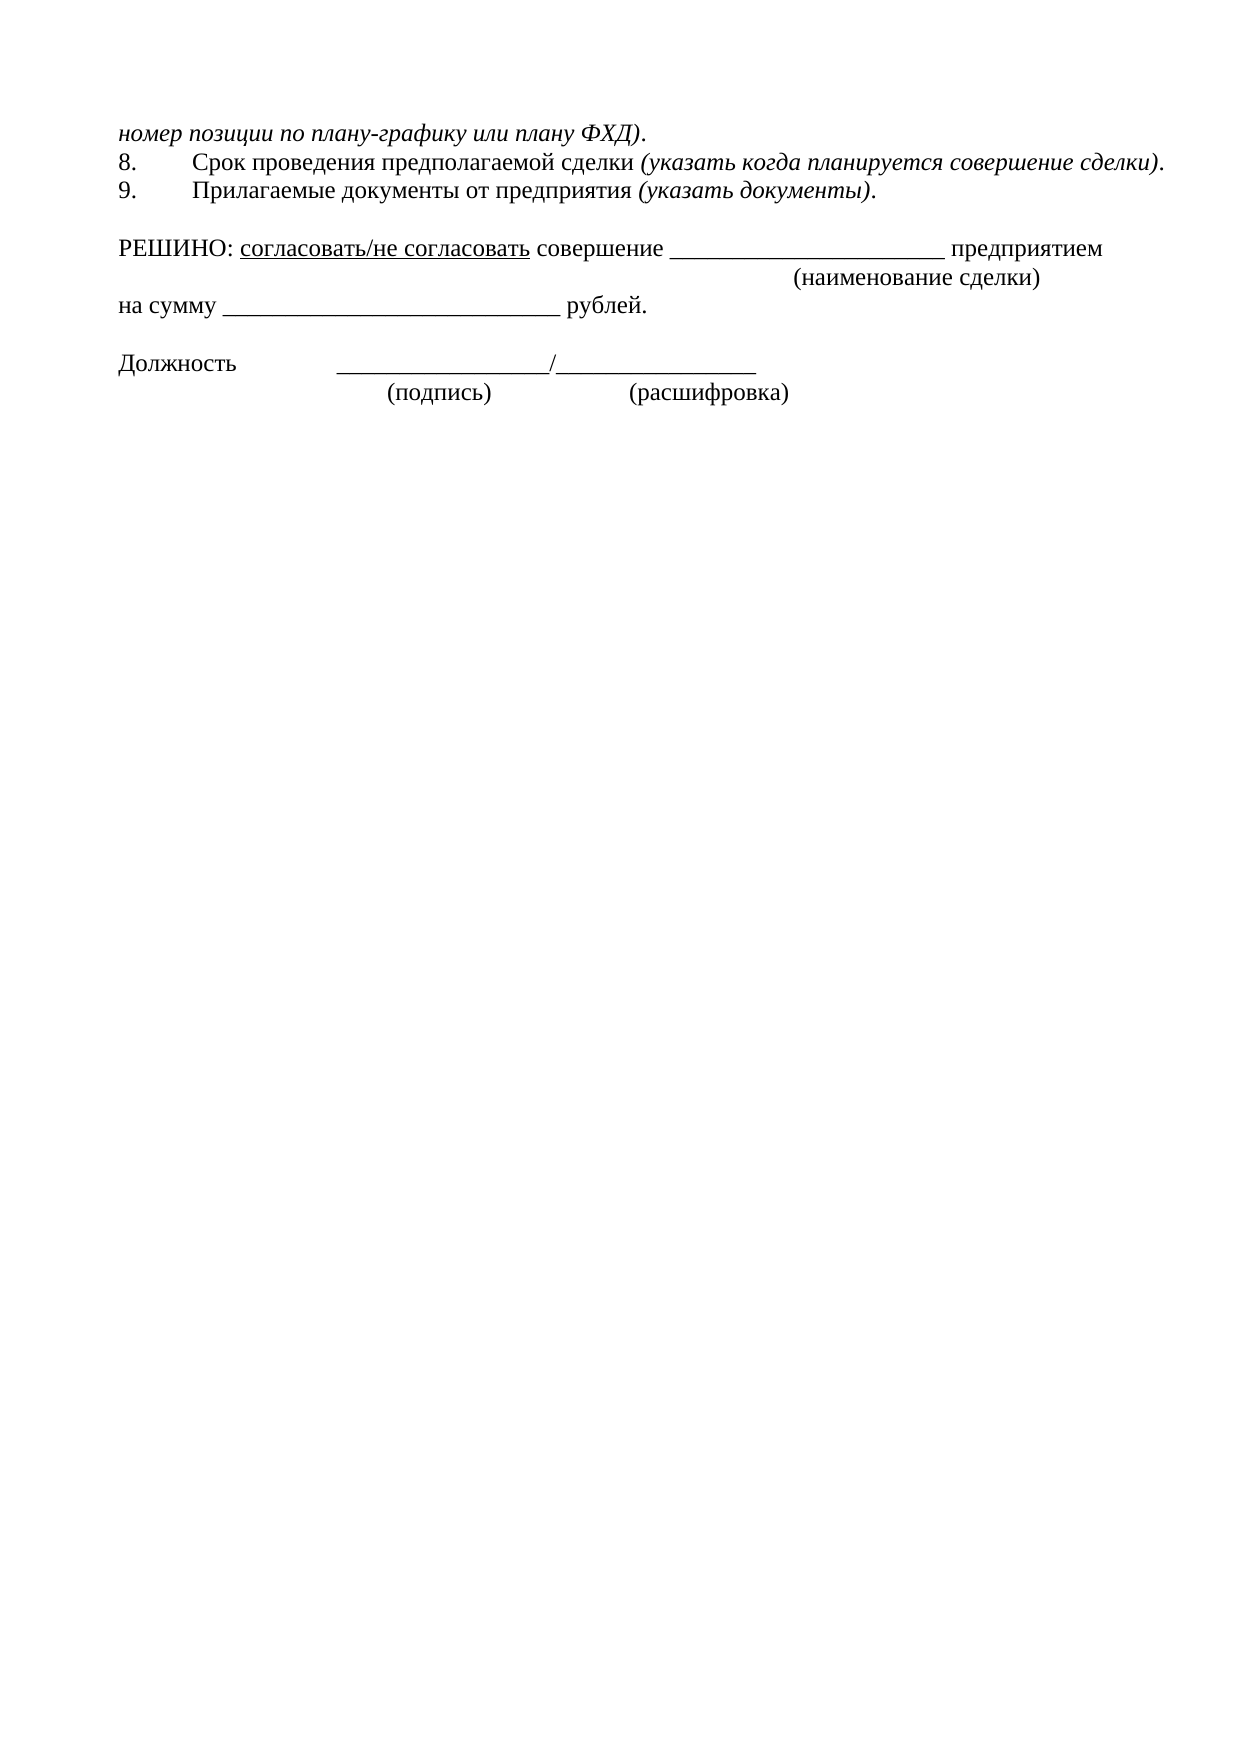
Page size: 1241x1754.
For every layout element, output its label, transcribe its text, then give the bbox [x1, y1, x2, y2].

list Прилагаемые документы от предприятия (указать документы). [118, 176, 1181, 204]
text (наименование сделки) [118, 262, 1181, 291]
text (подпись) (расшифровка) [118, 377, 1181, 406]
list Срок проведения предполагаемой сделки (указать когда планируется совершение сделки). [118, 147, 1181, 176]
text РЕШИНО: согласовать/не согласовать совершение ______________________ предприятием [118, 233, 1181, 262]
text на сумму ___________________________ рублей. [118, 291, 1181, 319]
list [118, 118, 1181, 147]
text Должность _________________/________________ [118, 348, 1181, 377]
